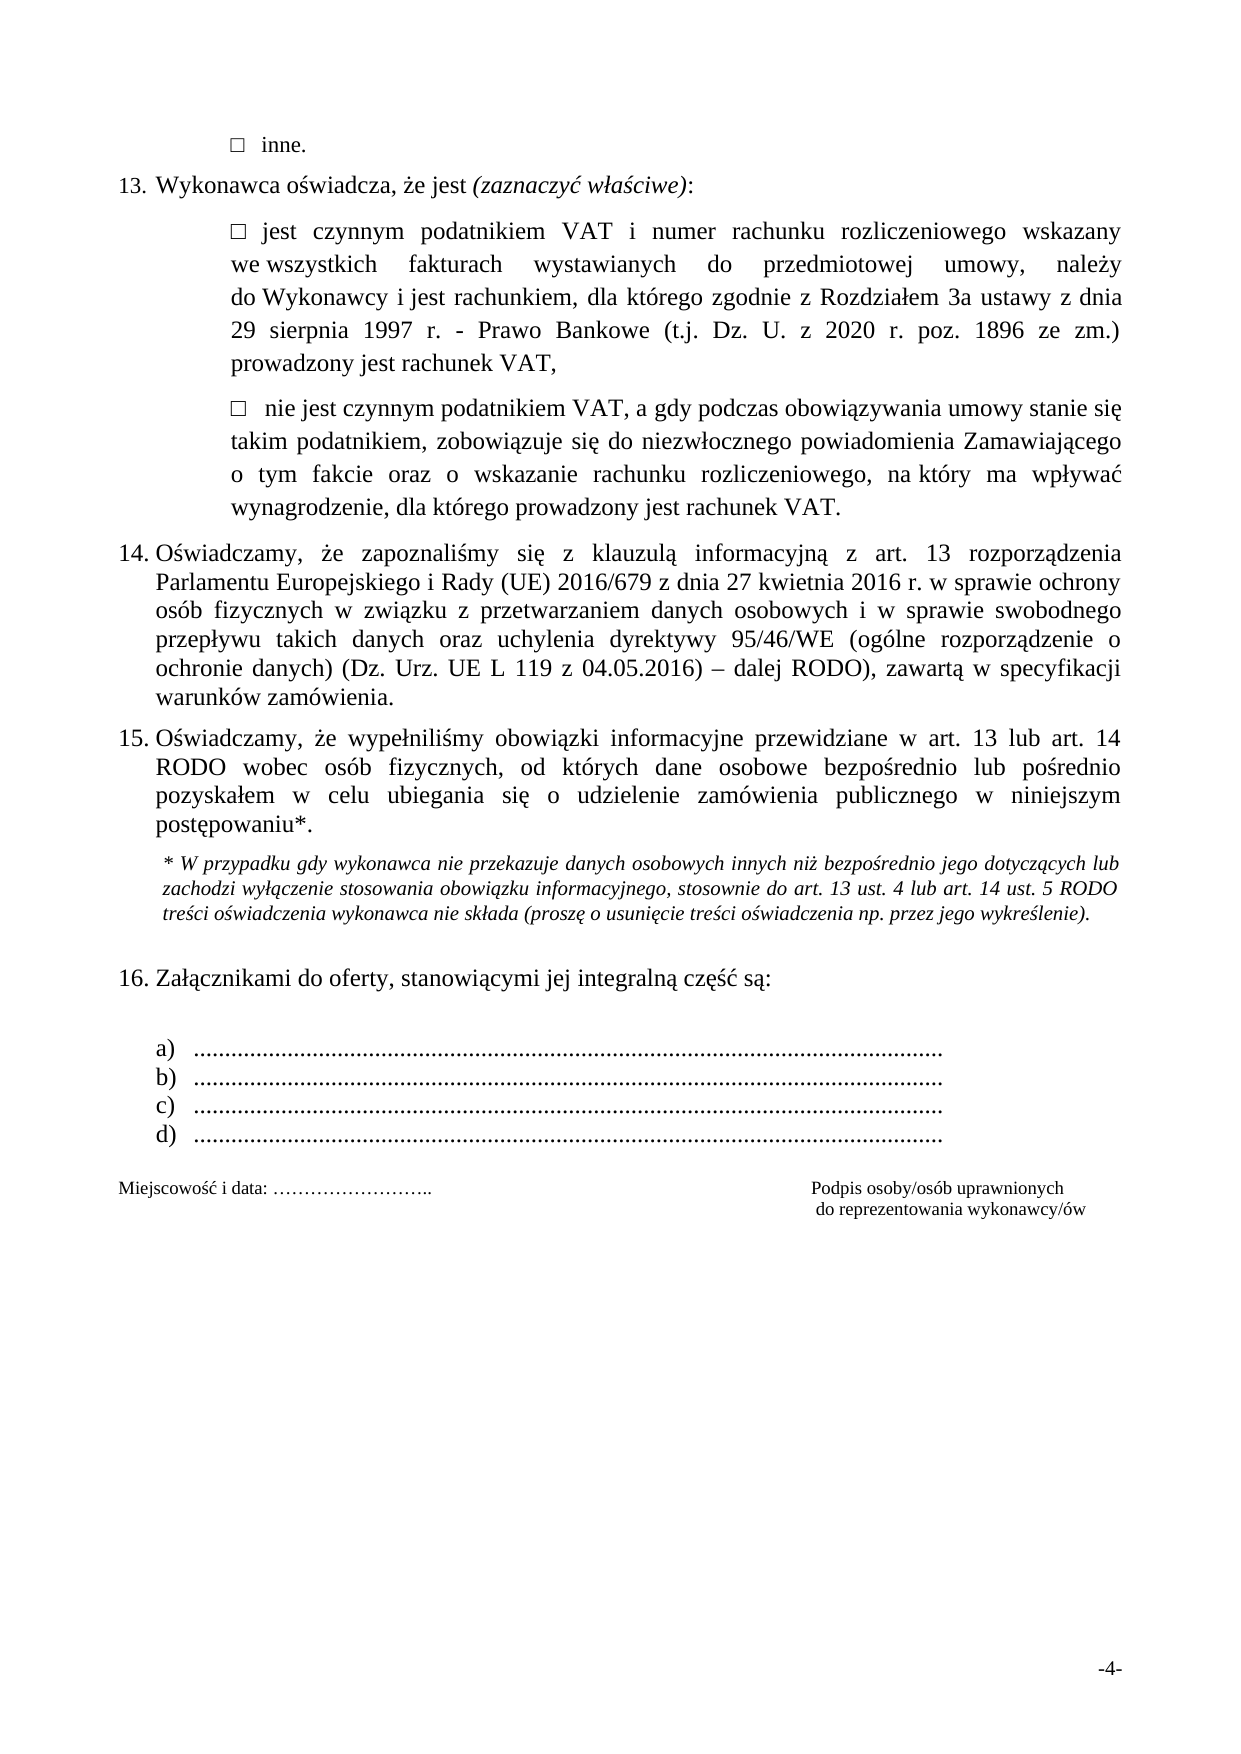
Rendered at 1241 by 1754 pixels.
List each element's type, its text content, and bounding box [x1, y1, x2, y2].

list Wykonawca oświadcza, że jest (zaznaczyć właściwe): [118, 170, 1122, 199]
list ........................................................................................................................ [156, 1062, 1122, 1090]
list Załącznikami do oferty, stanowiącymi jej integralną część są: [118, 963, 1122, 992]
list □ inne. [230, 131, 1122, 158]
text * W przypadku gdy wykonawca nie przekazuje danych osobowych innych niż bezpośrednio jego dotyczących lub zachodzi wyłączenie stosowania obowiązku informacyjnego, stosownie do art. 13 ust. 4 lub art. 14 ust. 5 RODO treści oświadczenia wykonawca nie składa (proszę o usunięcie treści oświadczenia np. przez jego wykreślenie). [162, 850, 1122, 925]
list □ nie jest czynnym podatnikiem VAT, a gdy podczas obowiązywania umowy stanie się takim podatnikiem, zobowiązuje się do niezwłocznego powiadomienia Zamawiającego o tym fakcie oraz o wskazanie rachunku rozliczeniowego, na który ma wpływać wynagrodzenie, dla którego prowadzony jest rachunek VAT. [231, 393, 1122, 521]
list Oświadczamy, że wypełniliśmy obowiązki informacyjne przewidziane w art. 13 lub art. 14 RODO wobec osób fizycznych, od których dane osobowe bezpośrednio lub pośrednio pozyskałem w celu ubiegania się o udzielenie zamówienia publicznego w niniejszym postępowaniu*. [118, 723, 1122, 838]
list □ jest czynnym podatnikiem VAT i numer rachunku rozliczeniowego wskazany we wszystkich fakturach wystawianych do przedmiotowej umowy, należy do Wykonawcy i jest rachunkiem, dla którego zgodnie z Rozdziałem 3a ustawy z dnia 29 sierpnia 1997 r. - Prawo Bankowe (t.j. Dz. U. z 2020 r. poz. 1896 ze zm.) prowadzony jest rachunek VAT, [231, 216, 1122, 377]
list ........................................................................................................................ [156, 1090, 1122, 1119]
list ........................................................................................................................ [156, 1033, 1122, 1062]
list ........................................................................................................................ [156, 1119, 1122, 1148]
text Miejscowość i data: …………………….. Podpis osoby/osób uprawnionych do reprezentowania wykonawcy/ów [118, 1177, 1122, 1220]
list Oświadczamy, że zapoznaliśmy się z klauzulą informacyjną z art. 13 rozporządzenia Parlamentu Europejskiego i Rady (UE) 2016/679 z dnia 27 kwietnia 2016 r. w sprawie ochrony osób fizycznych w związku z przetwarzaniem danych osobowych i w sprawie swobodnego przepływu takich danych oraz uchylenia dyrektywy 95/46/WE (ogólne rozporządzenie o ochronie danych) (Dz. Urz. UE L 119 z 04.05.2016) – dalej RODO), zawartą w specyfikacji warunków zamówienia. [118, 538, 1122, 710]
